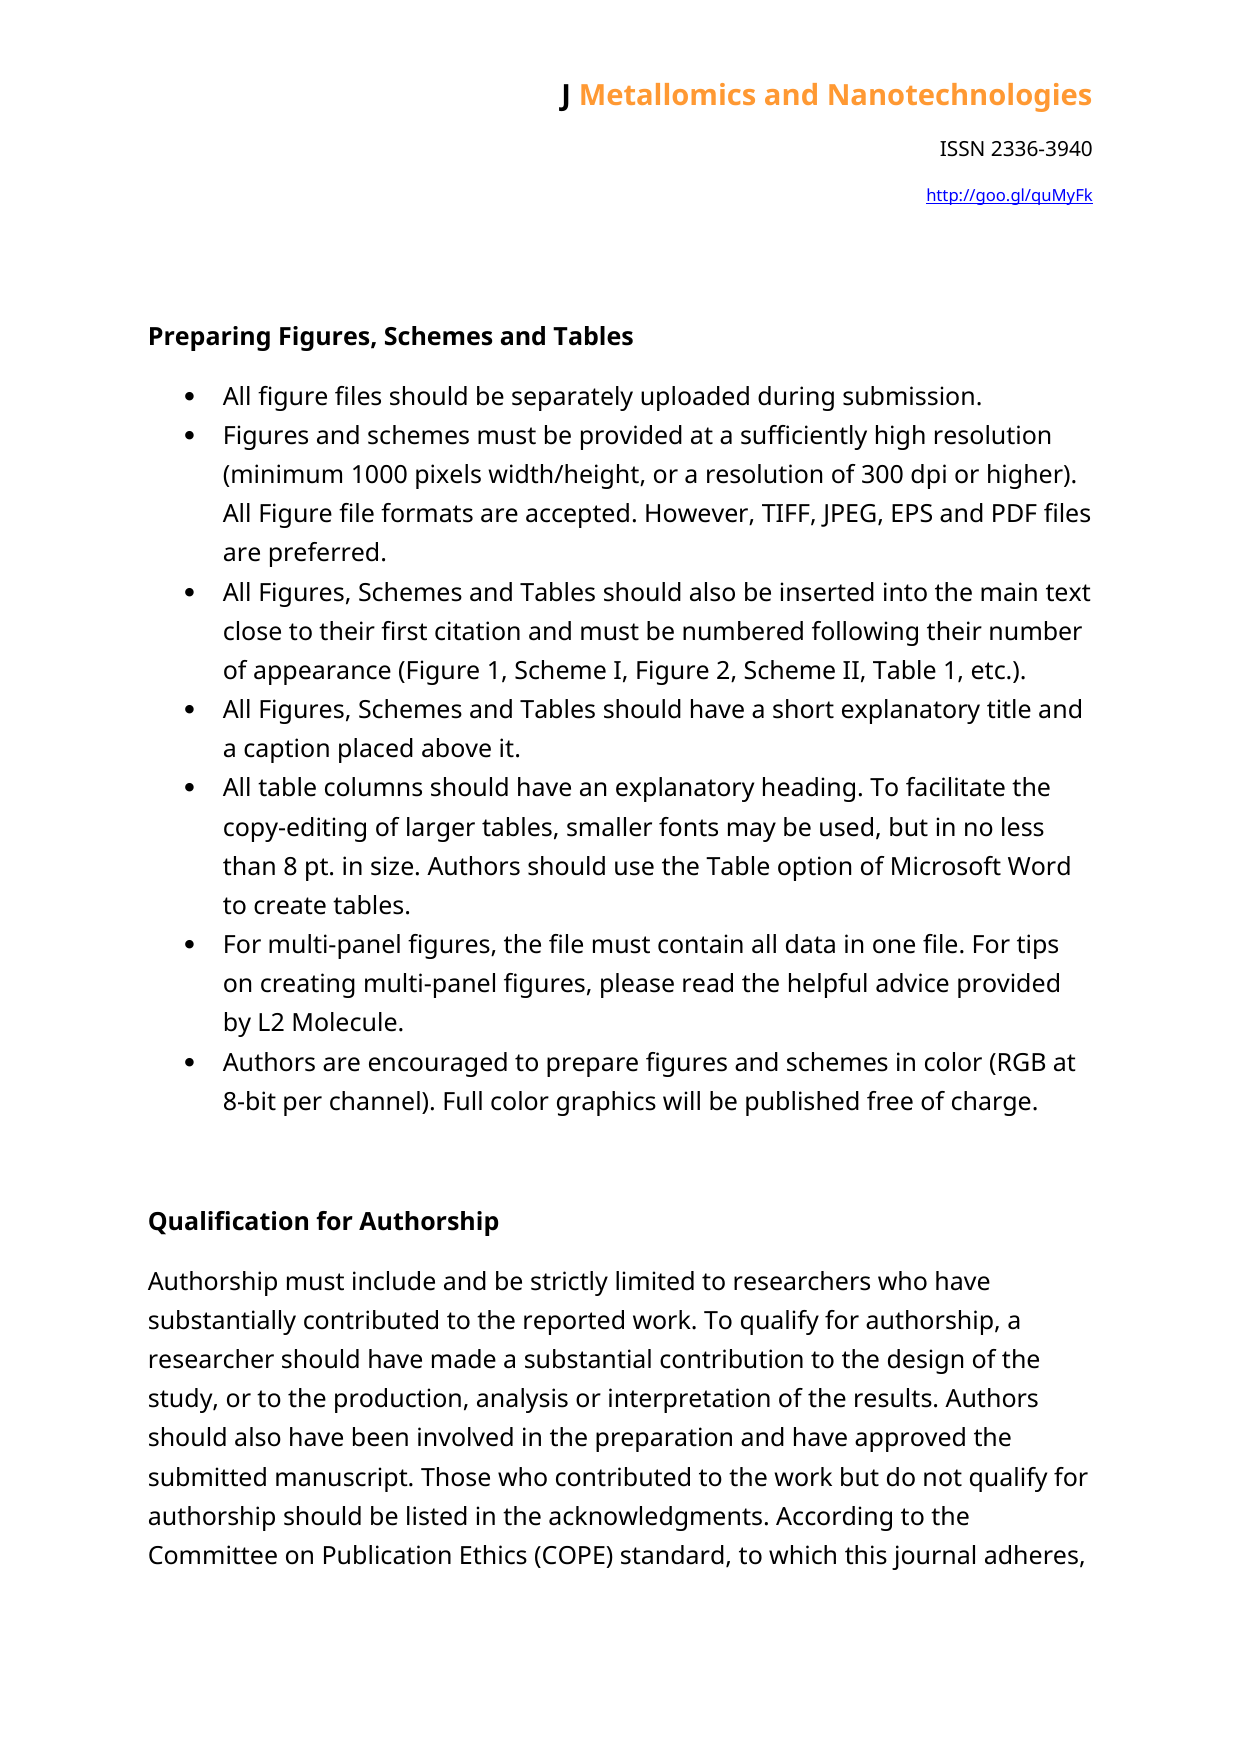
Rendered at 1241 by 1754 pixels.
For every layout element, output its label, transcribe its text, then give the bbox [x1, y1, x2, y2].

list All Figures, Schemes and Tables should also be inserted into the main text close to their first citation and must be numbered following their number of appearance (Figure 1, Scheme I, Figure 2, Scheme II, Table 1, etc.). [185, 574, 1093, 687]
list Figures and schemes must be provided at a sufficiently high resolution (minimum 1000 pixels width/height, or a resolution of 300 dpi or higher). All Figure file formats are accepted. However, TIFF, JPEG, EPS and PDF files are preferred. [185, 418, 1093, 569]
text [148, 1263, 1093, 1572]
text Preparing Figures, Schemes and Tables [148, 318, 1093, 352]
text Qualification for Authorship [148, 1203, 1093, 1237]
list All figure files should be separately uploaded during submission. [185, 378, 1093, 412]
list Authors are encouraged to prepare figures and schemes in color (RGB at 8-bit per channel). Full color graphics will be published free of charge. [185, 1044, 1093, 1117]
list All table columns should have an explanatory heading. To facilitate the copy-editing of larger tables, smaller fonts may be used, but in no less than 8 pt. in size. Authors should use the Table option of Microsoft Word to create tables. [185, 770, 1093, 922]
list All Figures, Schemes and Tables should have a short explanatory title and a caption placed above it. [185, 692, 1093, 765]
list For multi-panel figures, the file must contain all data in one file. For tips on creating multi-panel figures, please read the helpful advice provided by L2 Molecule. [185, 927, 1093, 1039]
